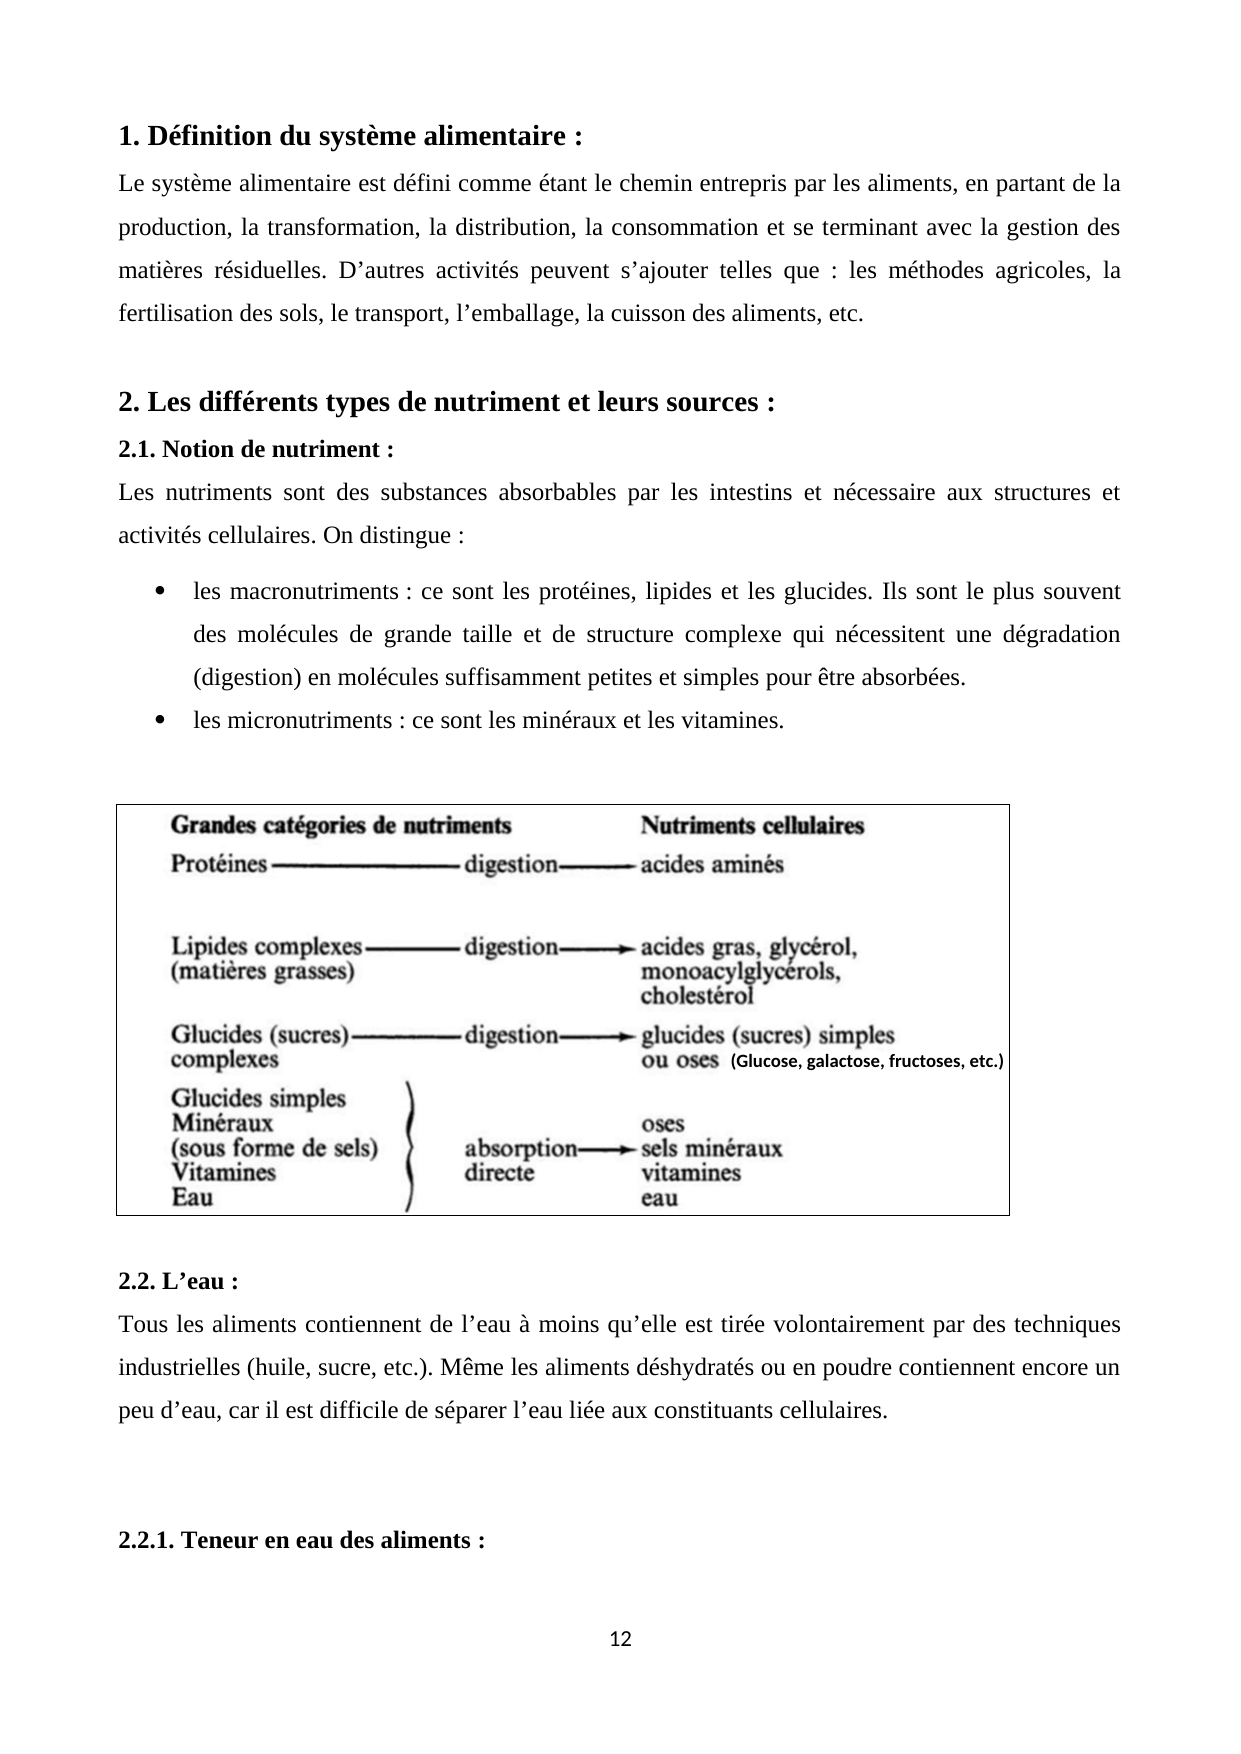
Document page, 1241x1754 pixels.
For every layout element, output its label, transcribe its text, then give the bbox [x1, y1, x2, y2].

text Tous les aliments contiennent de l’eau à moins qu’elle est tirée volontairement par des techniques industrielles (huile, sucre, etc.). Même les aliments déshydratés ou en poudre contiennent encore un peu d’eau, car il est difficile de séparer l’eau liée aux constituants cellulaires. [118, 1309, 1122, 1424]
text Les nutriments sont des substances absorbables par les intestins et nécessaire aux structures et activités cellulaires. On distingue : [118, 477, 1122, 549]
list les macronutriments : ce sont les protéines, lipides et les glucides. Ils sont le plus souvent des molécules de grande taille et de structure complexe qui nécessitent une dégradation (digestion) en molécules suffisamment petites et simples pour être absorbées. [156, 576, 1122, 691]
list les micronutriments : ce sont les minéraux et les vitamines. [156, 706, 1122, 734]
text 1. Définition du système alimentaire : [118, 118, 1122, 152]
text 2. Les différents types de nutriment et leurs sources : [118, 384, 1122, 418]
text 2.2. L’eau : [118, 1266, 1122, 1295]
text 2.2.1. Teneur en eau des aliments : [118, 1525, 1122, 1554]
text Le système alimentaire est défini comme étant le chemin entrepris par les aliments, en partant de la production, la transformation, la distribution, la consommation et se terminant avec la gestion des matières résiduelles. D’autres activités peuvent s’ajouter telles que : les méthodes agricoles, la fertilisation des sols, le transport, l’emballage, la cuisson des aliments, etc. [118, 168, 1122, 327]
text 2.1. Notion de nutriment : [118, 434, 1122, 463]
picture [150, 804, 912, 1216]
